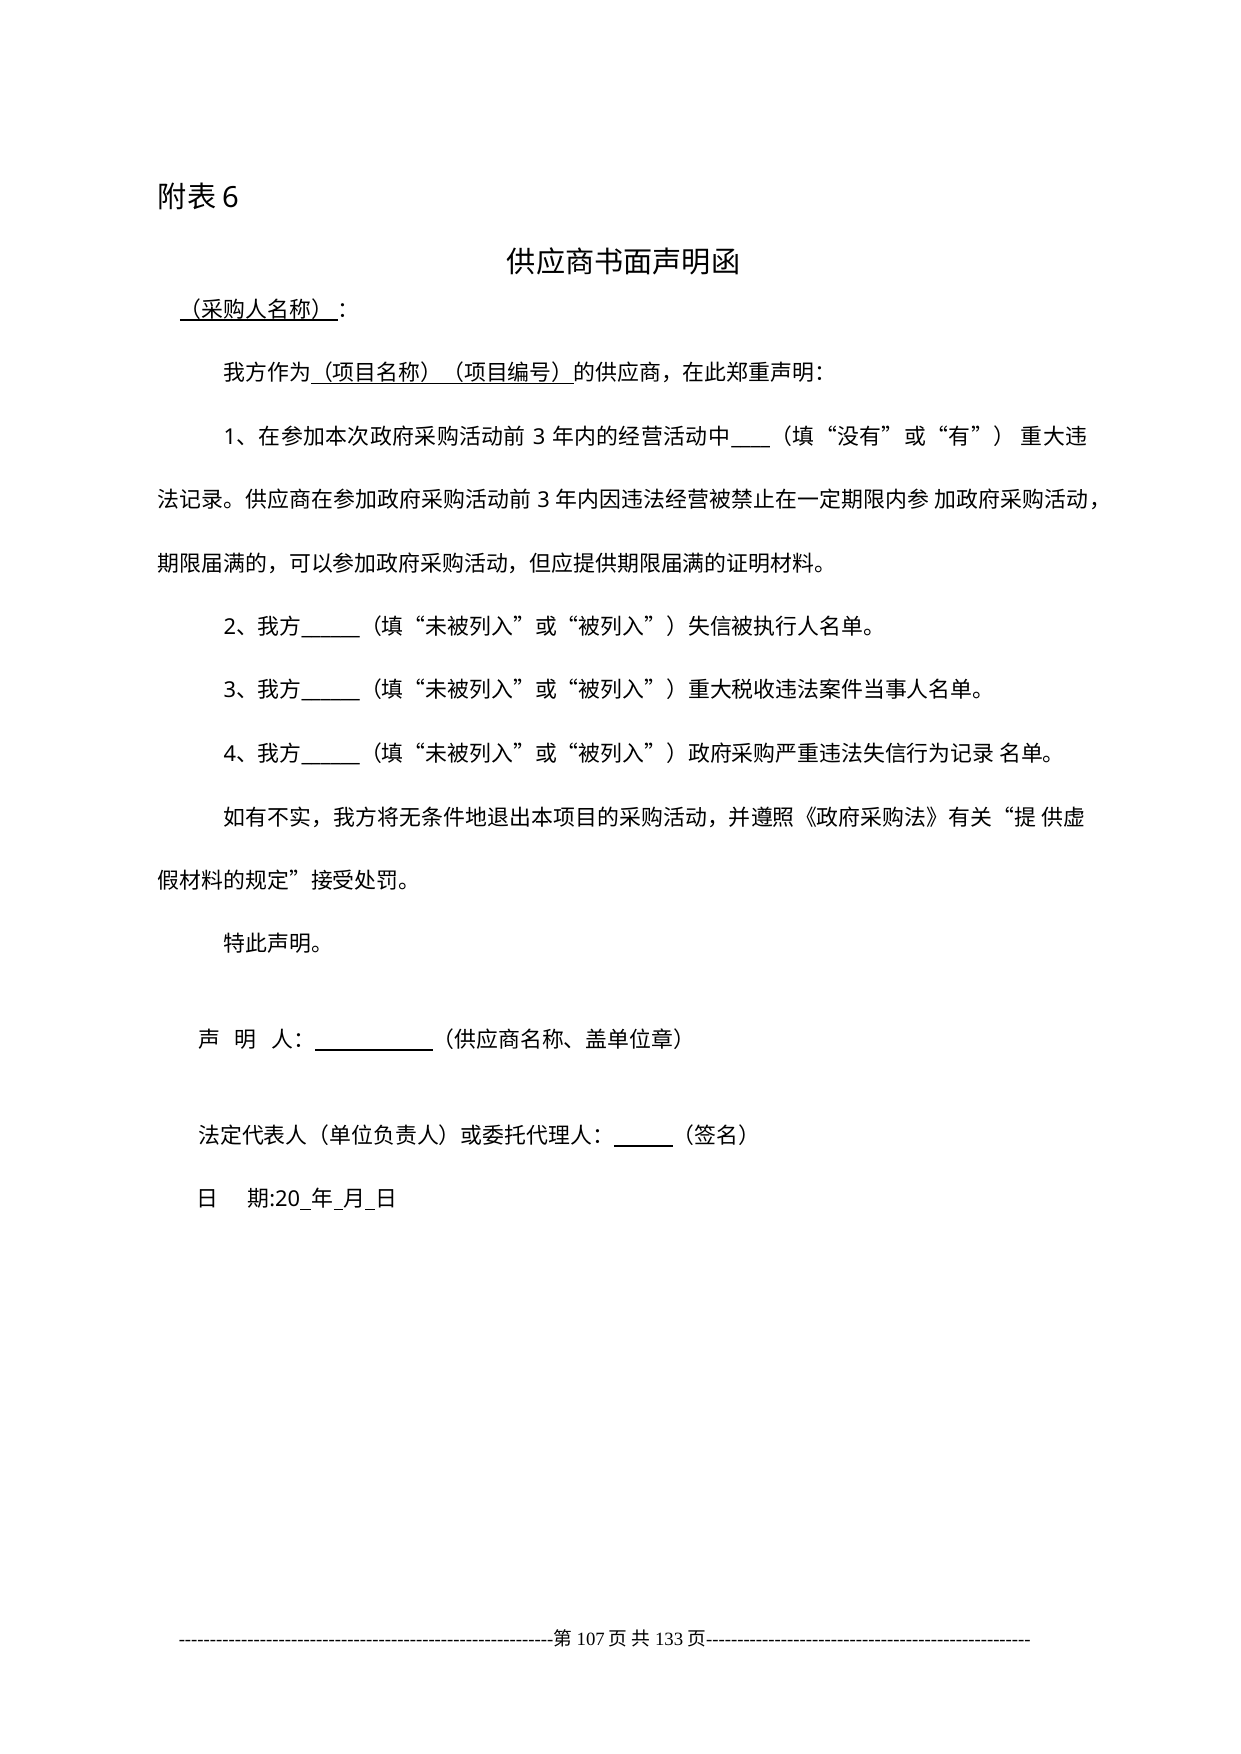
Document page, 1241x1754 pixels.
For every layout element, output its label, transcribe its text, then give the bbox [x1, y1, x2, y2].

text 特此声明。 [158, 926, 1089, 958]
text 2、我方______（填“未被列入”或“被列入”）失信被执行人名单。 [158, 609, 1089, 641]
text 我方作为（项目名称）（项目编号）的供应商，在此郑重声明： [158, 355, 1089, 387]
text 3、我方______（填“未被列入”或“被列入”）重大税收违法案件当事人名单。 [158, 672, 1089, 704]
text 1、在参加本次政府采购活动前 3 年内的经营活动中____（填“没有”或“有”） 重大违法记录。供应商在参加政府采购活动前 3 年内因违法经营被禁止在一定期限内参 加政府采购活动，期限届满的，可以参加政府采购活动，但应提供期限届满的证明材料。 [158, 419, 1089, 577]
text 附表6 [158, 162, 1089, 227]
text 日 期:20 年 月 日 [158, 1181, 1089, 1214]
text 法定代表人（单位负责人）或委托代理人： （签名） [158, 1118, 1089, 1149]
text 供应商书面声明函 [158, 227, 1089, 292]
text 如有不实，我方将无条件地退出本项目的采购活动，并遵照《政府采购法》有关“提 供虚假材料的规定”接受处罚。 [158, 799, 1089, 894]
text 4、我方______（填“未被列入”或“被列入”）政府采购严重违法失信行为记录 名单。 [158, 736, 1089, 768]
text （采购人名称） ： [158, 292, 1089, 324]
text 声 明 人： （供应商名称、盖单位章） [158, 1022, 1089, 1054]
